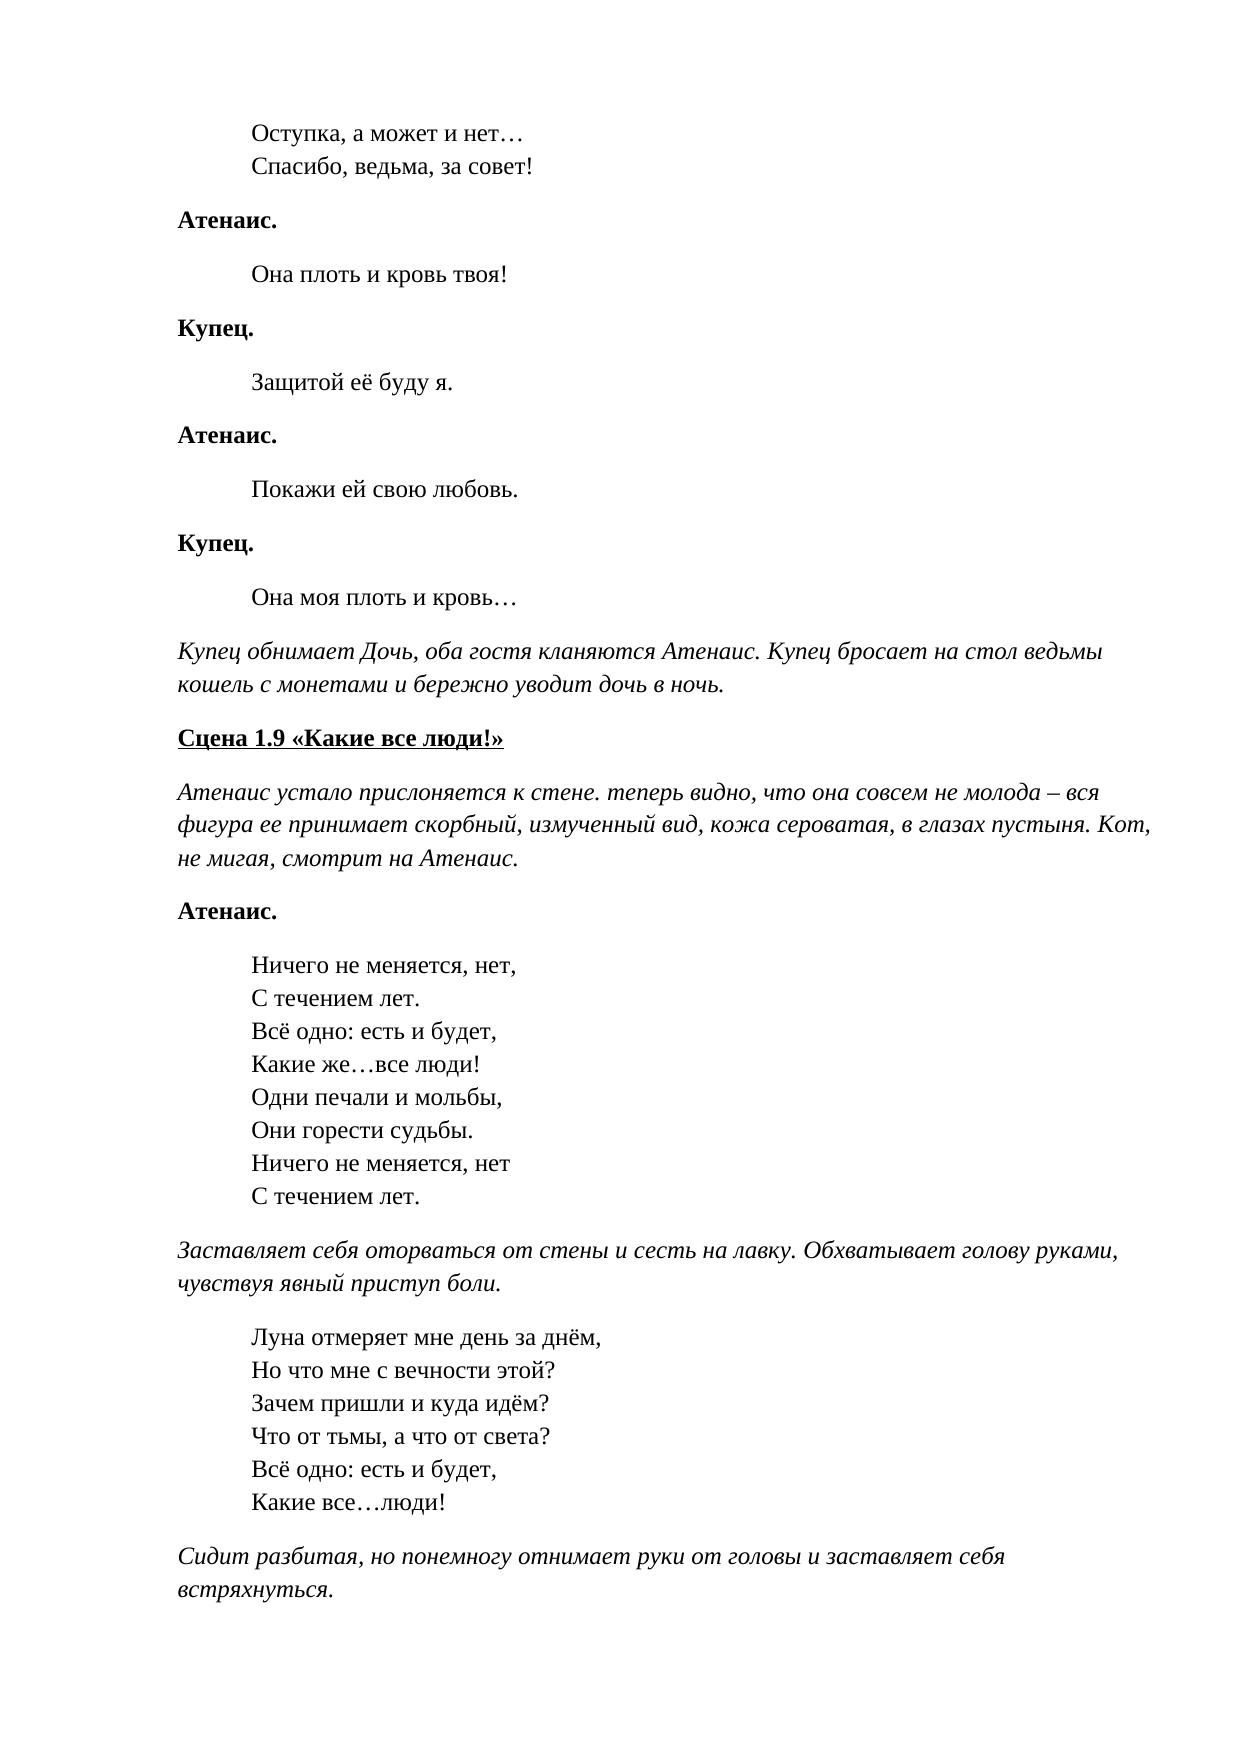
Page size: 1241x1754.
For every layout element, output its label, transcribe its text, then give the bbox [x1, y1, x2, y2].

text Защитой её буду я. [177, 367, 1152, 395]
text Купец обнимает Дочь, оба гостя кланяются Атенаис. Купец бросает на стол ведьмы кошель с монетами и бережно уводит дочь в ночь. [177, 636, 1152, 698]
text Луна отмеряет мне день за днём, Но что мне с вечности этой? Зачем пришли и куда идём? Что от тьмы, а что от света? Всё одно: есть и будет, Какие все…люди! [177, 1322, 1152, 1516]
text Она моя плоть и кровь… [177, 582, 1152, 611]
text Сидит разбитая, но понемногу отнимает руки от головы и заставляет себя встряхнуться. [177, 1541, 1152, 1603]
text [177, 118, 1152, 180]
text Купец. [177, 528, 1152, 557]
text Сцена 1.9 «Какие все люди!» [177, 723, 1152, 751]
text Купец. [177, 313, 1152, 341]
text Атенаис. [177, 420, 1152, 449]
text Ничего не меняется, нет, С течением лет. Всё одно: есть и будет, Какие же…все люди! Одни печали и мольбы, Они горести судьбы. Ничего не меняется, нет С течением лет. [177, 950, 1152, 1210]
text Атенаис. [177, 896, 1152, 925]
text Заставляет себя оторваться от стены и сесть на лавку. Обхватывает голову руками, чувствуя явный приступ боли. [177, 1235, 1152, 1297]
text Она плоть и кровь твоя! [177, 259, 1152, 288]
text Атенаис. [177, 205, 1152, 234]
text Покажи ей свою любовь. [177, 474, 1152, 503]
text Атенаис устало прислоняется к стене. теперь видно, что она совсем не молода – вся фигура ее принимает скорбный, измученный вид, кожа сероватая, в глазах пустыня. Кот, не мигая, смотрит на Атенаис. [177, 777, 1152, 871]
